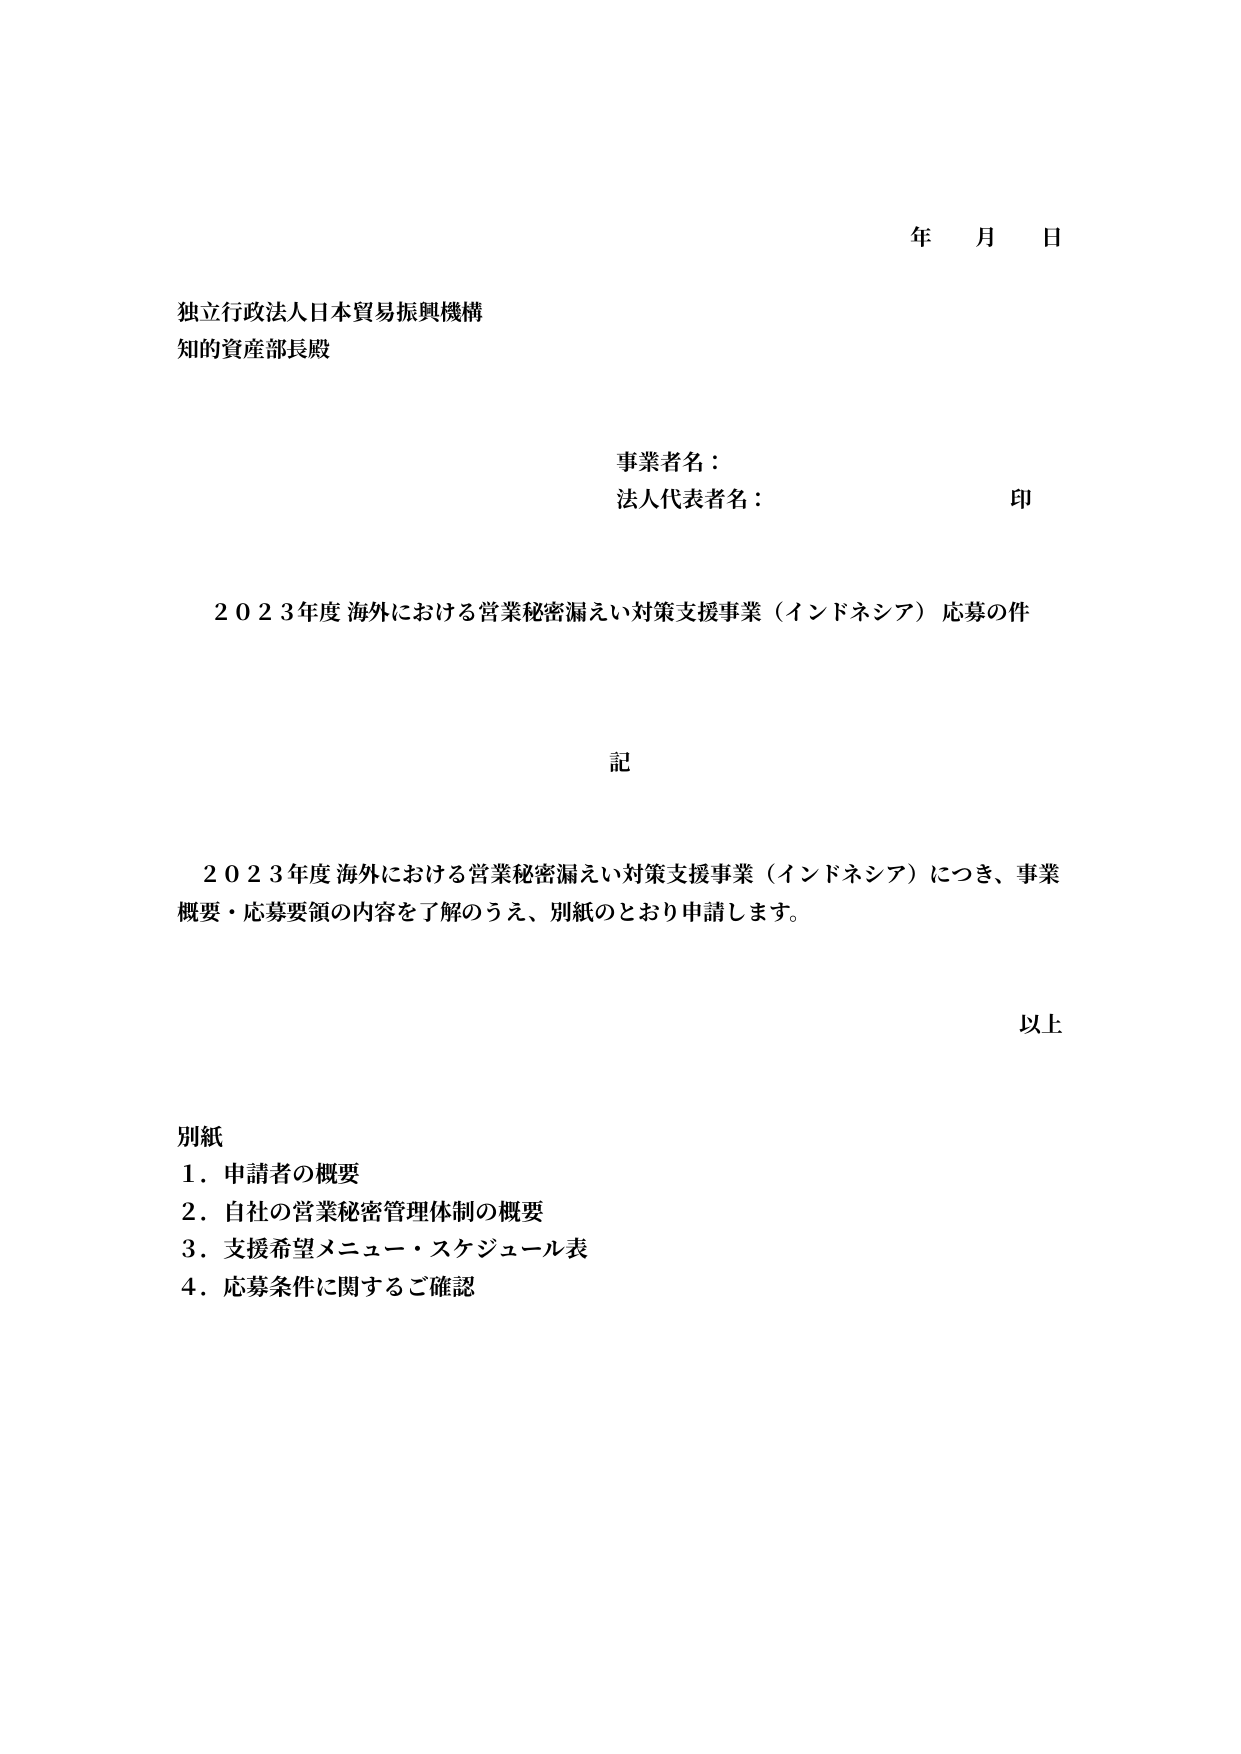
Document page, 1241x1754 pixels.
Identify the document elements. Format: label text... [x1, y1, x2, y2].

subtitle 記 [177, 742, 1063, 779]
text ２．自社の営業秘密管理体制の概要 [177, 1192, 1063, 1229]
text 年 月 日 [177, 217, 1063, 254]
text ３．支援希望メニュー・スケジュール表 [177, 1229, 1063, 1267]
text 以上 [177, 1004, 1063, 1042]
text ２０２３年度 海外における営業秘密漏えい対策支援事業（インドネシア）につき、事業概要・応募要領の内容を了解のうえ、別紙のとおり申請します。 [177, 854, 1063, 929]
text 知的資産部長殿 [177, 329, 1063, 367]
text 事業者名： [177, 442, 1063, 479]
text 法人代表者名： 印 [177, 479, 1063, 517]
text 別紙 [177, 1117, 1063, 1154]
text １．申請者の概要 [177, 1154, 1063, 1192]
text ２０２３年度 海外における営業秘密漏えい対策支援事業（インドネシア） 応募の件 [177, 592, 1063, 629]
text ４．応募条件に関するご確認 [177, 1267, 1063, 1304]
text 独立行政法人日本貿易振興機構 [177, 292, 1063, 329]
